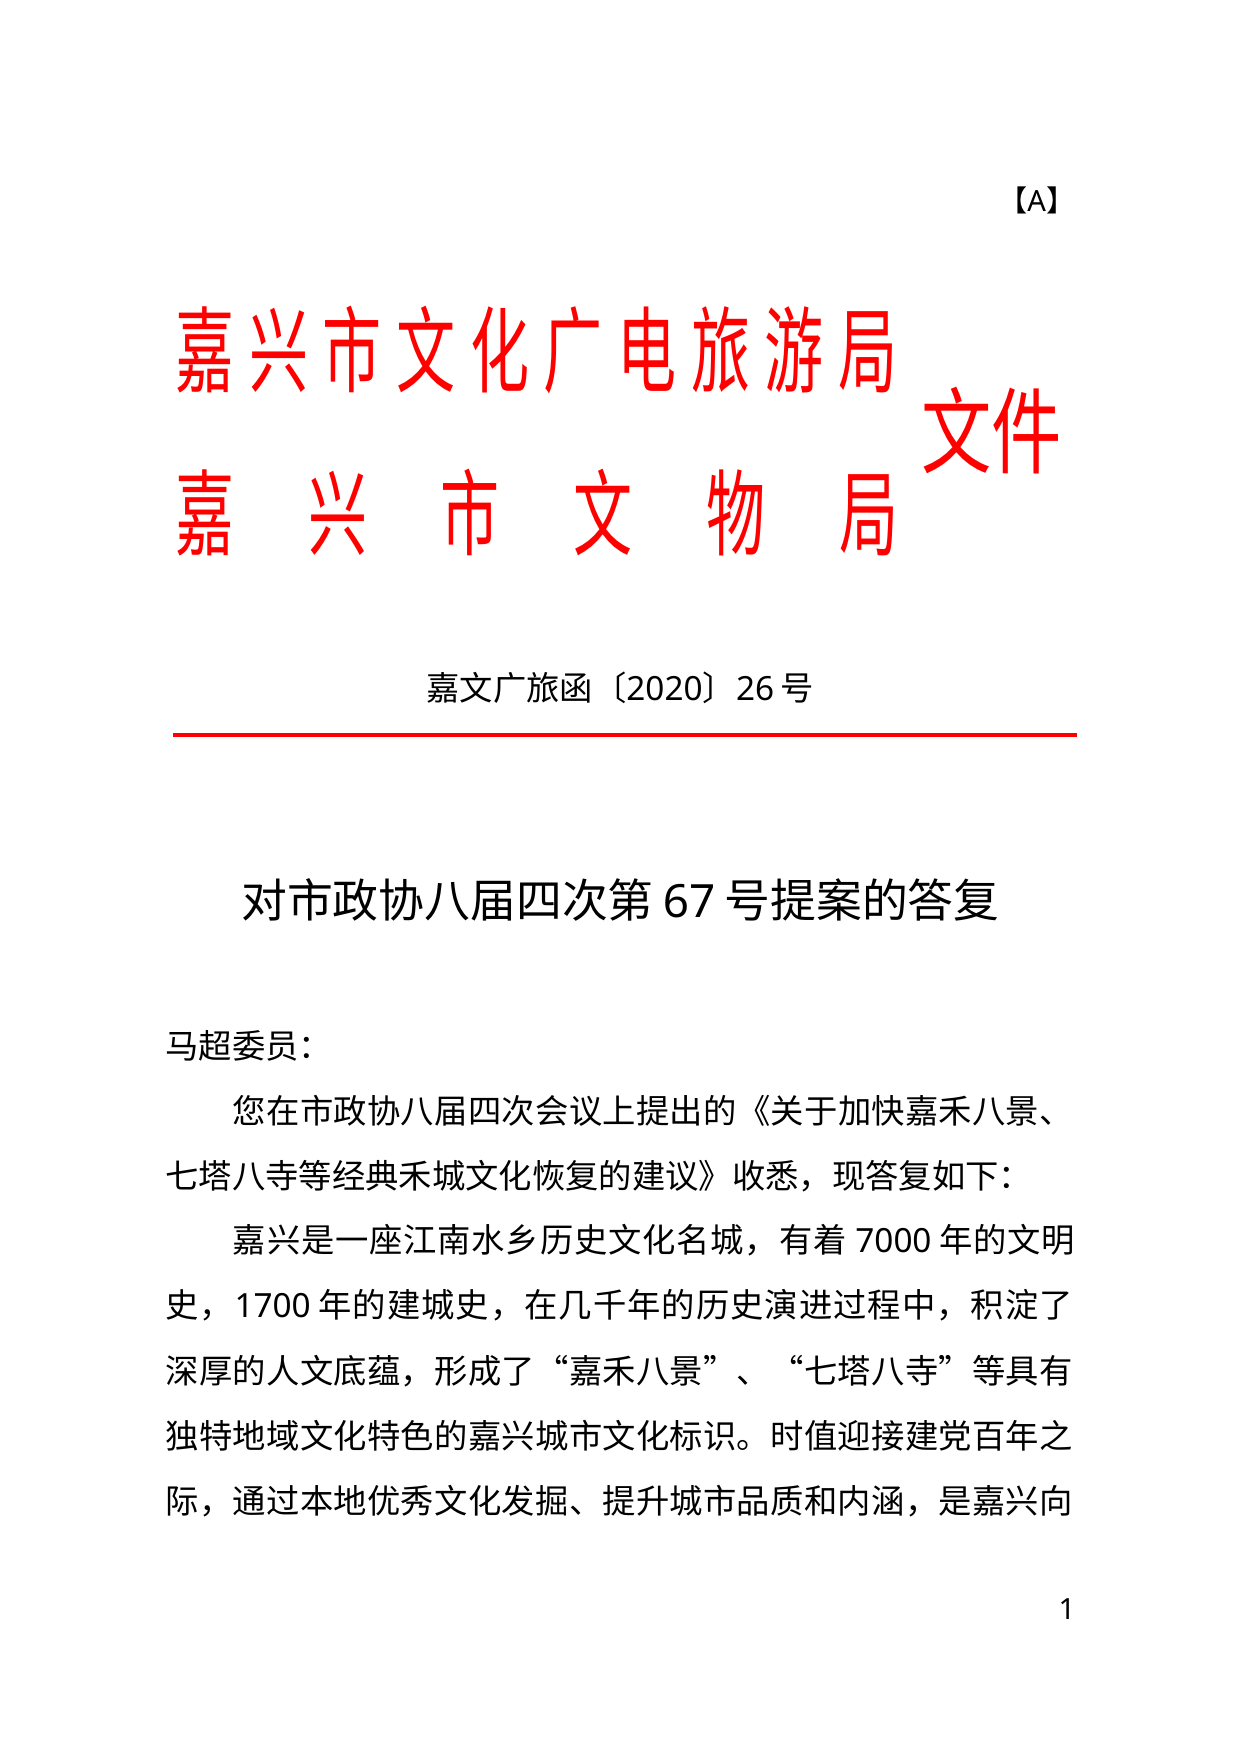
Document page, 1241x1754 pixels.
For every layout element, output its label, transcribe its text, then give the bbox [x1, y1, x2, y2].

text 您在市政协八届四次会议上提出的《关于加快嘉禾八景、七塔八寺等经典禾城文化恢复的建议》收悉，现答复如下： [165, 1076, 1075, 1206]
text 【A】 [165, 166, 1075, 231]
table_header 嘉兴市文化广电旅游局 [164, 264, 909, 426]
table_header 文件 [910, 264, 1076, 588]
table_cell 嘉兴市文物局 [164, 426, 909, 588]
text 马超委员： [165, 1011, 1075, 1076]
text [165, 1206, 1075, 1531]
text 嘉文广旅函〔2020〕26号 [165, 653, 1075, 718]
text 对市政协八届四次第67号提案的答复 [165, 848, 1075, 946]
